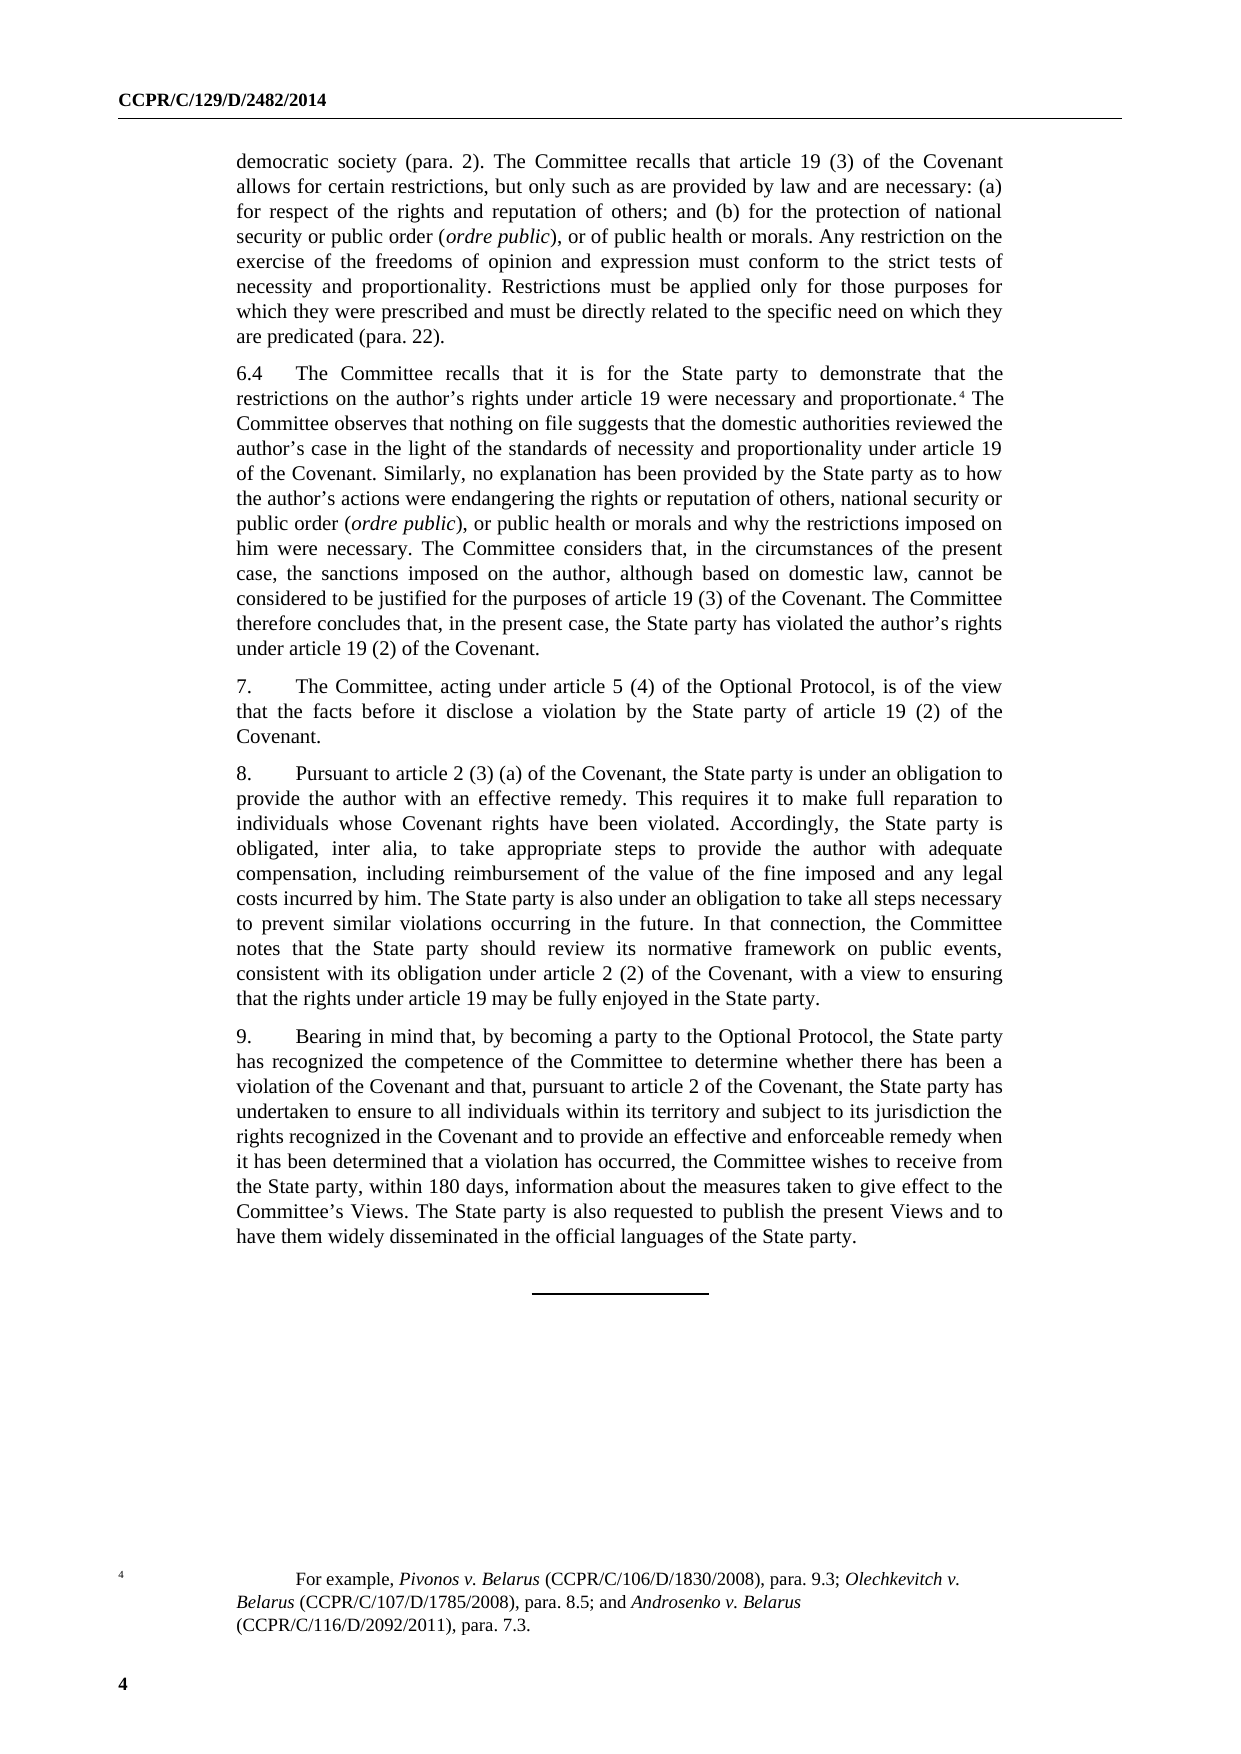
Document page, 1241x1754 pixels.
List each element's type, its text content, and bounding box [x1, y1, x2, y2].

text 8. Pursuant to article 2 (3) (a) of the Covenant, the State party is under an obligation to provide the author with an effective remedy. This requires it to make full reparation to individuals whose Covenant rights have been violated. Accordingly, the State party is obligated, inter alia, to take appropriate steps to provide the author with adequate compensation, including reimbursement of the value of the fine imposed and any legal costs incurred by him. The State party is also under an obligation to take all steps necessary to prevent similar violations occurring in the future. In that connection, the Committee notes that the State party should review its normative framework on public events, consistent with its obligation under article 2 (2) of the Covenant, with a view to ensuring that the rights under article 19 may be fully enjoyed in the State party. [236, 760, 1004, 1010]
text 7. The Committee, acting under article 5 (4) of the Optional Protocol, is of the view that the facts before it disclose a violation by the State party of article 19 (2) of the Covenant. [236, 673, 1004, 748]
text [236, 148, 1004, 348]
text 6.4 The Committee recalls that it is for the State party to demonstrate that the restrictions on the author’s rights under article 19 were necessary and proportionate. The Committee observes that nothing on file suggests that the domestic authorities reviewed the author’s case in the light of the standards of necessity and proportionality under article 19 of the Covenant. Similarly, no explanation has been provided by the State party as to how the author’s actions were endangering the rights or reputation of others, national security or public order (ordre public), or public health or morals and why the restrictions imposed on him were necessary. The Committee considers that, in the circumstances of the present case, the sanctions imposed on the author, although based on domestic law, cannot be considered to be justified for the purposes of article 19 (3) of the Covenant. The Committee therefore concludes that, in the present case, the State party has violated the author’s rights under article 19 (2) of the Covenant. [236, 360, 1004, 660]
text 9. Bearing in mind that, by becoming a party to the Optional Protocol, the State party has recognized the competence of the Committee to determine whether there has been a violation of the Covenant and that, pursuant to article 2 of the Covenant, the State party has undertaken to ensure to all individuals within its territory and subject to its jurisdiction the rights recognized in the Covenant and to provide an effective and enforceable remedy when it has been determined that a violation has occurred, the Committee wishes to receive from the State party, within 180 days, information about the measures taken to give effect to the Committee’s Views. The State party is also requested to publish the present Views and to have them widely disseminated in the official languages of the State party. [236, 1023, 1004, 1248]
